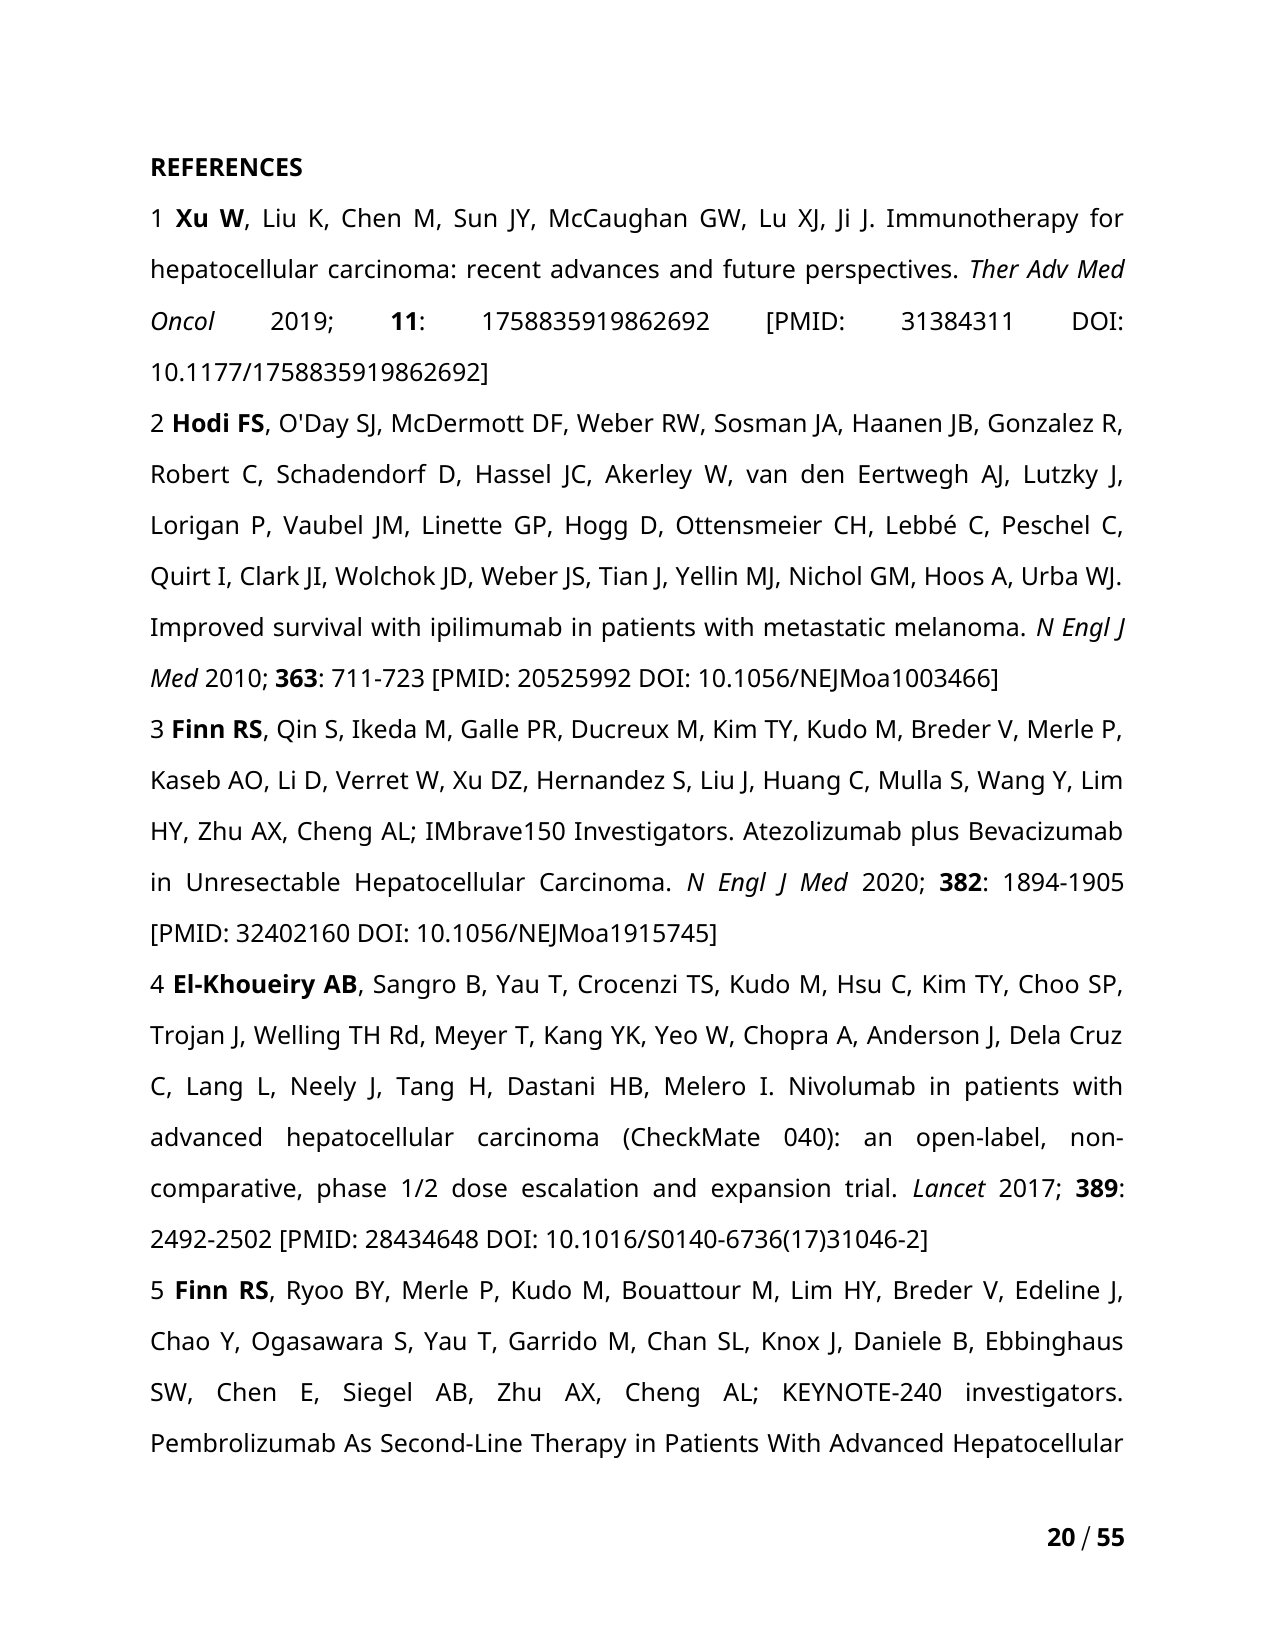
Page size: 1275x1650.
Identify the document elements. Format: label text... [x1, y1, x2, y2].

text 1 Xu W, Liu K, Chen M, Sun JY, McCaughan GW, Lu XJ, Ji J. Immunotherapy for hepatocellular carcinoma: recent advances and future perspectives. Ther Adv Med Oncol 2019; 11: 1758835919862692 [PMID: 31384311 DOI: 10.1177/1758835919862692] [150, 201, 1125, 388]
text 3 Finn RS, Qin S, Ikeda M, Galle PR, Ducreux M, Kim TY, Kudo M, Breder V, Merle P, Kaseb AO, Li D, Verret W, Xu DZ, Hernandez S, Liu J, Huang C, Mulla S, Wang Y, Lim HY, Zhu AX, Cheng AL; IMbrave150 Investigators. Atezolizumab plus Bevacizumab in Unresectable Hepatocellular Carcinoma. N Engl J Med 2020; 382: 1894-1905 [PMID: 32402160 DOI: 10.1056/NEJMoa1915745] [150, 711, 1125, 950]
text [150, 1273, 1125, 1460]
text 4 El-Khoueiry AB, Sangro B, Yau T, Crocenzi TS, Kudo M, Hsu C, Kim TY, Choo SP, Trojan J, Welling TH Rd, Meyer T, Kang YK, Yeo W, Chopra A, Anderson J, Dela Cruz C, Lang L, Neely J, Tang H, Dastani HB, Melero I. Nivolumab in patients with advanced hepatocellular carcinoma (CheckMate 040): an open-label, non-comparative, phase 1/2 dose escalation and expansion trial. Lancet 2017; 389: 2492-2502 [PMID: 28434648 DOI: 10.1016/S0140-6736(17)31046-2] [150, 967, 1125, 1256]
text REFERENCES [150, 150, 1125, 184]
text 2 Hodi FS, O'Day SJ, McDermott DF, Weber RW, Sosman JA, Haanen JB, Gonzalez R, Robert C, Schadendorf D, Hassel JC, Akerley W, van den Eertwegh AJ, Lutzky J, Lorigan P, Vaubel JM, Linette GP, Hogg D, Ottensmeier CH, Lebbé C, Peschel C, Quirt I, Clark JI, Wolchok JD, Weber JS, Tian J, Yellin MJ, Nichol GM, Hoos A, Urba WJ. Improved survival with ipilimumab in patients with metastatic melanoma. N Engl J Med 2010; 363: 711-723 [PMID: 20525992 DOI: 10.1056/NEJMoa1003466] [150, 405, 1125, 694]
